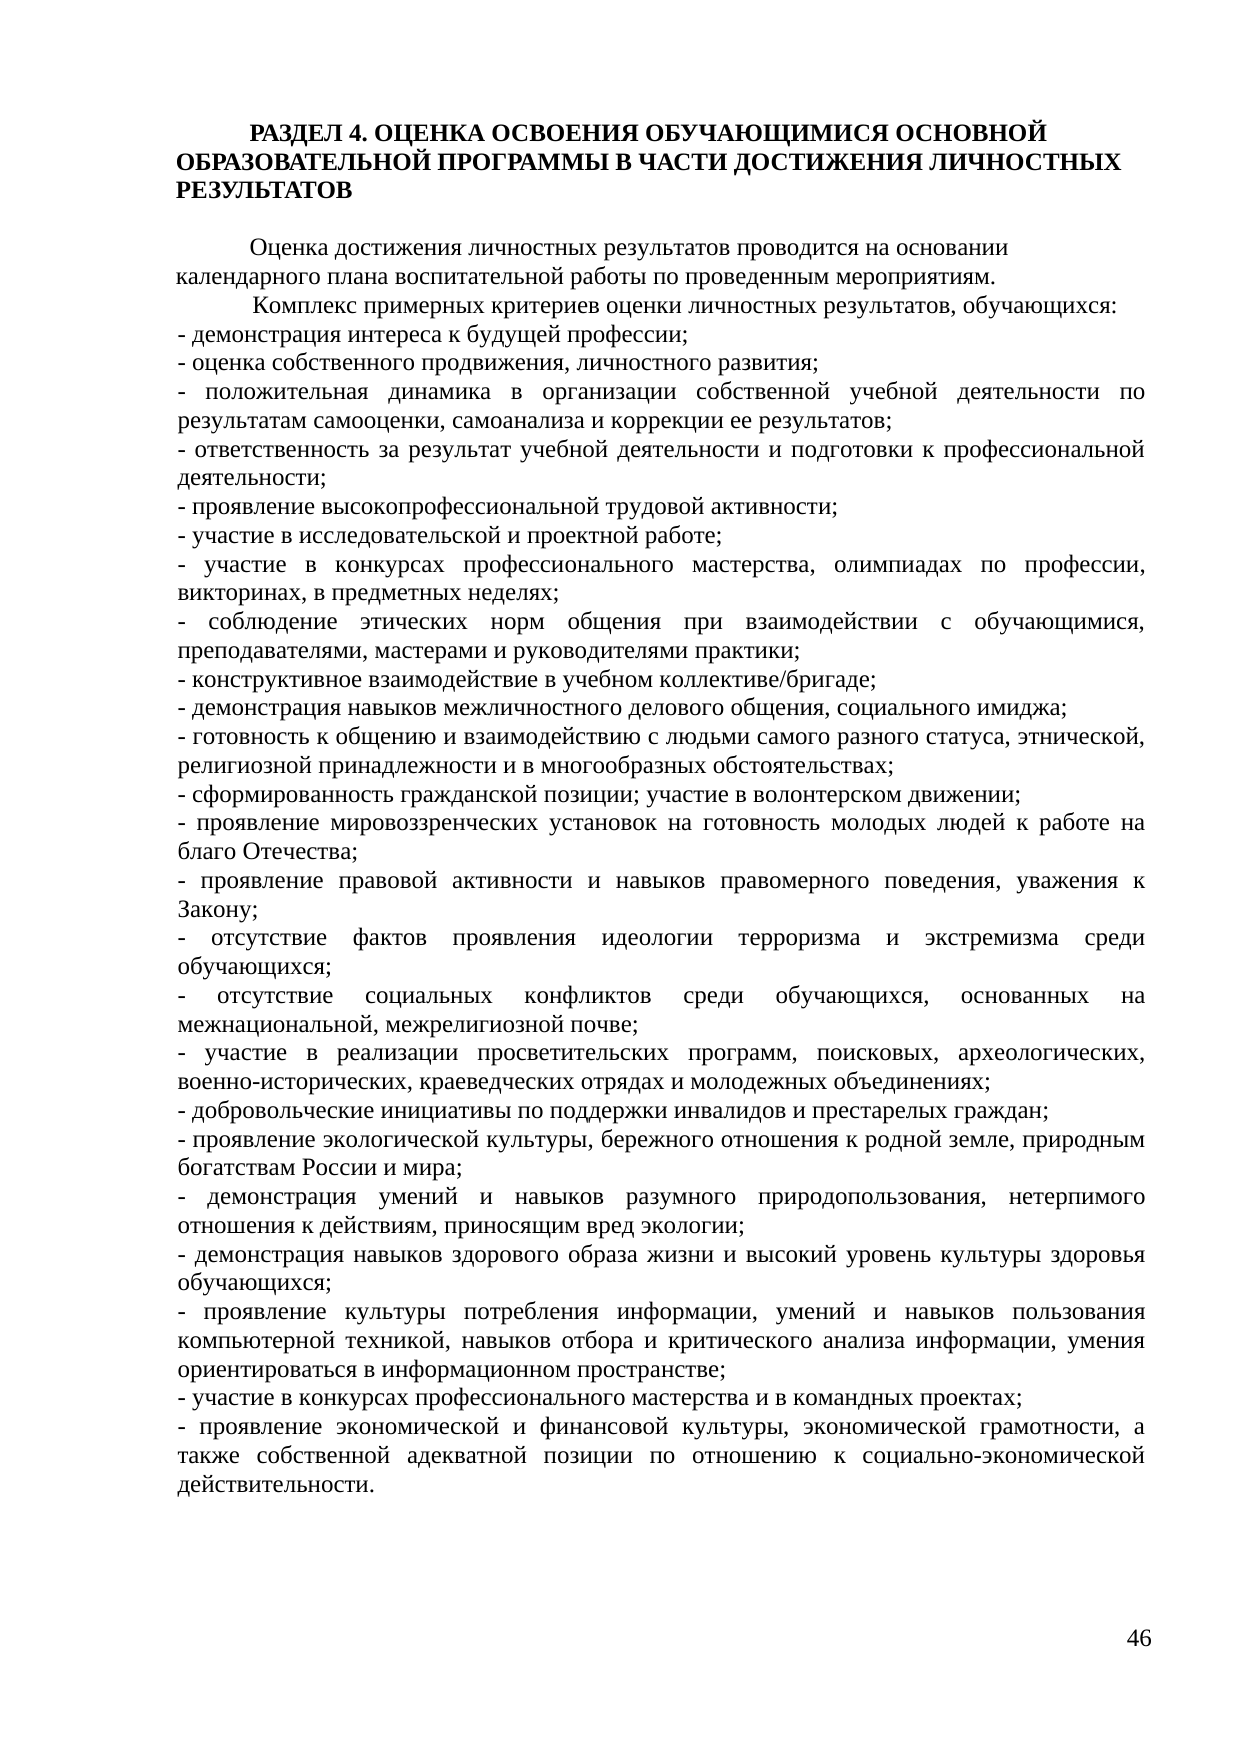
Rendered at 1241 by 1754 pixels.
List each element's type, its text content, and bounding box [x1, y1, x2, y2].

text - демонстрация навыков здорового образа жизни и высокий уровень культуры здоровья обучающихся; [177, 1239, 1146, 1296]
text - демонстрация навыков межличностного делового общения, социального имиджа; [177, 692, 1146, 721]
text - конструктивное взаимодействие в учебном коллективе/бригаде; [177, 664, 1146, 692]
text Оценка достижения личностных результатов проводится на основании календарного плана воспитательной работы по проведенным мероприятиям. [176, 232, 1146, 290]
text Комплекс примерных критериев оценки личностных результатов, обучающихся: [252, 290, 1146, 319]
text - проявление мировоззренческих установок на готовность молодых людей к работе на благо Отечества; [177, 807, 1146, 865]
text - проявление экономической и финансовой культуры, экономической грамотности, а также собственной адекватной позиции по отношению к социально-экономической действительности. [177, 1411, 1146, 1497]
text - участие в конкурсах профессионального мастерства, олимпиадах по профессии, викторинах, в предметных неделях; [177, 549, 1146, 606]
text - положительная динамика в организации собственной учебной деятельности по результатам самооценки, самоанализа и коррекции ее результатов; [177, 376, 1146, 434]
text - оценка собственного продвижения, личностного развития; [177, 347, 1146, 376]
text - добровольческие инициативы по поддержки инвалидов и престарелых граждан; [177, 1095, 1146, 1124]
text - соблюдение этических норм общения при взаимодействии с обучающимися, преподавателями, мастерами и руководителями практики; [177, 606, 1146, 664]
text - сформированность гражданской позиции; участие в волонтерском движении; [177, 779, 1146, 807]
text - отсутствие фактов проявления идеологии терроризма и экстремизма среди обучающихся; [177, 922, 1146, 980]
text - отсутствие социальных конфликтов среди обучающихся, основанных на межнациональной, межрелигиозной почве; [177, 980, 1146, 1037]
text - проявление экологической культуры, бережного отношения к родной земле, природным богатствам России и мира; [177, 1124, 1146, 1181]
text - участие в исследовательской и проектной работе; [177, 520, 1146, 549]
text - участие в реализации просветительских программ, поисковых, археологических, военно-исторических, краеведческих отрядах и молодежных объединениях; [177, 1037, 1146, 1095]
text - проявление правовой активности и навыков правомерного поведения, уважения к Закону; [177, 865, 1146, 922]
text - проявление высокопрофессиональной трудовой активности; [177, 491, 1146, 520]
text - демонстрация интереса к будущей профессии; [177, 319, 1146, 347]
text - участие в конкурсах профессионального мастерства и в командных проектах; [177, 1382, 1146, 1411]
text - ответственность за результат учебной деятельности и подготовки к профессиональной деятельности; [177, 434, 1146, 491]
text - демонстрация умений и навыков разумного природопользования, нетерпимого отношения к действиям, приносящим вред экологии; [177, 1181, 1146, 1239]
text - готовность к общению и взаимодействию с людьми самого разного статуса, этнической, религиозной принадлежности и в многообразных обстоятельствах; [177, 721, 1146, 779]
text - проявление культуры потребления информации, умений и навыков пользования компьютерной техникой, навыков отбора и критического анализа информации, умения ориентироваться в информационном пространстве; [177, 1296, 1146, 1382]
subtitle РАЗДЕЛ 4. ОЦЕНКА ОСВОЕНИЯ ОБУЧАЮЩИМИСЯ ОСНОВНОЙ ОБРАЗОВАТЕЛЬНОЙ ПРОГРАММЫ В ЧАСТИ ДОСТИЖЕНИЯ ЛИЧНОСТНЫХ РЕЗУЛЬТАТОВ [176, 118, 1152, 204]
